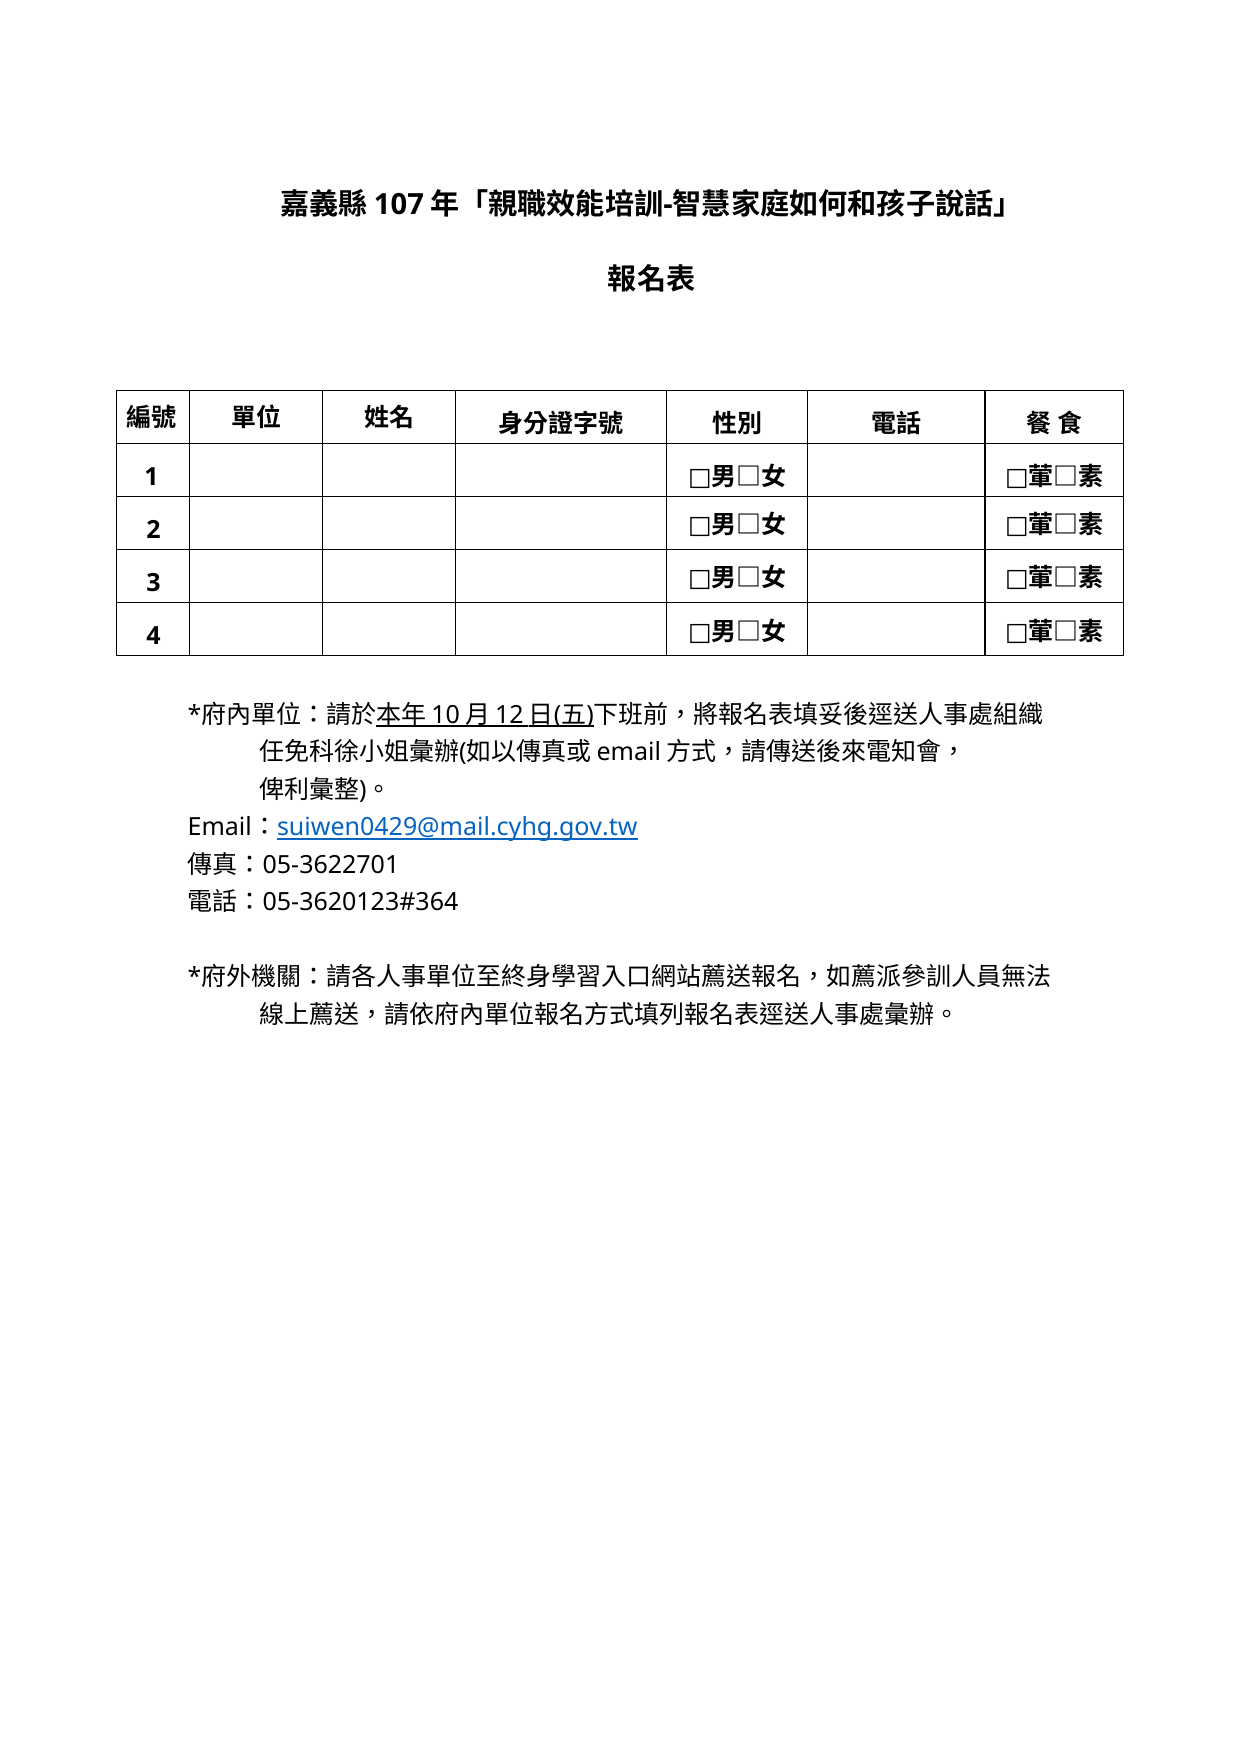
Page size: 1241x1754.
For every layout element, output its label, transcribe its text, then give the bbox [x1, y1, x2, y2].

text 任免科徐小姐彙辦(如以傳真或email方式，請傳送後來電知會， [187, 731, 1053, 769]
table_cell □男□女 [667, 444, 807, 496]
table_cell 4 [117, 603, 189, 655]
table_cell [808, 497, 984, 549]
table_cell [190, 444, 322, 496]
table_cell 1 [117, 444, 189, 496]
text 線上薦送，請依府內單位報名方式填列報名表逕送人事處彙辦。 [187, 994, 1053, 1031]
table_cell [323, 603, 455, 655]
table_cell [808, 444, 984, 496]
table_cell □男□女 [667, 550, 807, 602]
table_header 姓名 [323, 391, 455, 443]
table_cell [456, 444, 666, 496]
table_cell [456, 603, 666, 655]
table_header 性別 [667, 391, 807, 443]
table_header 身分證字號 [456, 391, 666, 443]
text *府外機關：請各人事單位至終身學習入口網站薦送報名，如薦派參訓人員無法 [187, 956, 1053, 994]
table_cell [456, 550, 666, 602]
table_header 單位 [190, 391, 322, 443]
text 報名表 [250, 239, 1053, 314]
table_cell [456, 497, 666, 549]
text *府內單位：請於本年10月12日(五)下班前，將報名表填妥後逕送人事處組織 [187, 694, 1053, 731]
table_header 電話 [808, 391, 984, 443]
table_cell □男□女 [667, 497, 807, 549]
text 電話：05-3620123#364 [187, 881, 1053, 919]
text Email：suiwen0429@mail.cyhg.gov.tw [187, 806, 1053, 844]
table_cell □葷□素 [986, 550, 1123, 602]
table_cell [323, 550, 455, 602]
table_cell [808, 603, 984, 655]
table_cell [323, 444, 455, 496]
table_header 編號 [117, 391, 189, 443]
table_cell [190, 603, 322, 655]
table_header 餐 食 [986, 391, 1123, 443]
text 嘉義縣107年「親職效能培訓-智慧家庭如何和孩子說話」 [250, 164, 1053, 239]
table_cell □葷□素 [986, 444, 1123, 496]
table_cell □葷□素 [986, 497, 1123, 549]
table_cell [190, 550, 322, 602]
table_cell 2 [117, 497, 189, 549]
text 俾利彙整)。 [187, 769, 1053, 806]
table_cell [190, 497, 322, 549]
table_cell [808, 550, 984, 602]
text 傳真：05-3622701 [187, 844, 1053, 881]
table_cell □葷□素 [986, 603, 1123, 655]
table_cell 3 [117, 550, 189, 602]
table_cell [323, 497, 455, 549]
table_cell □男□女 [667, 603, 807, 655]
